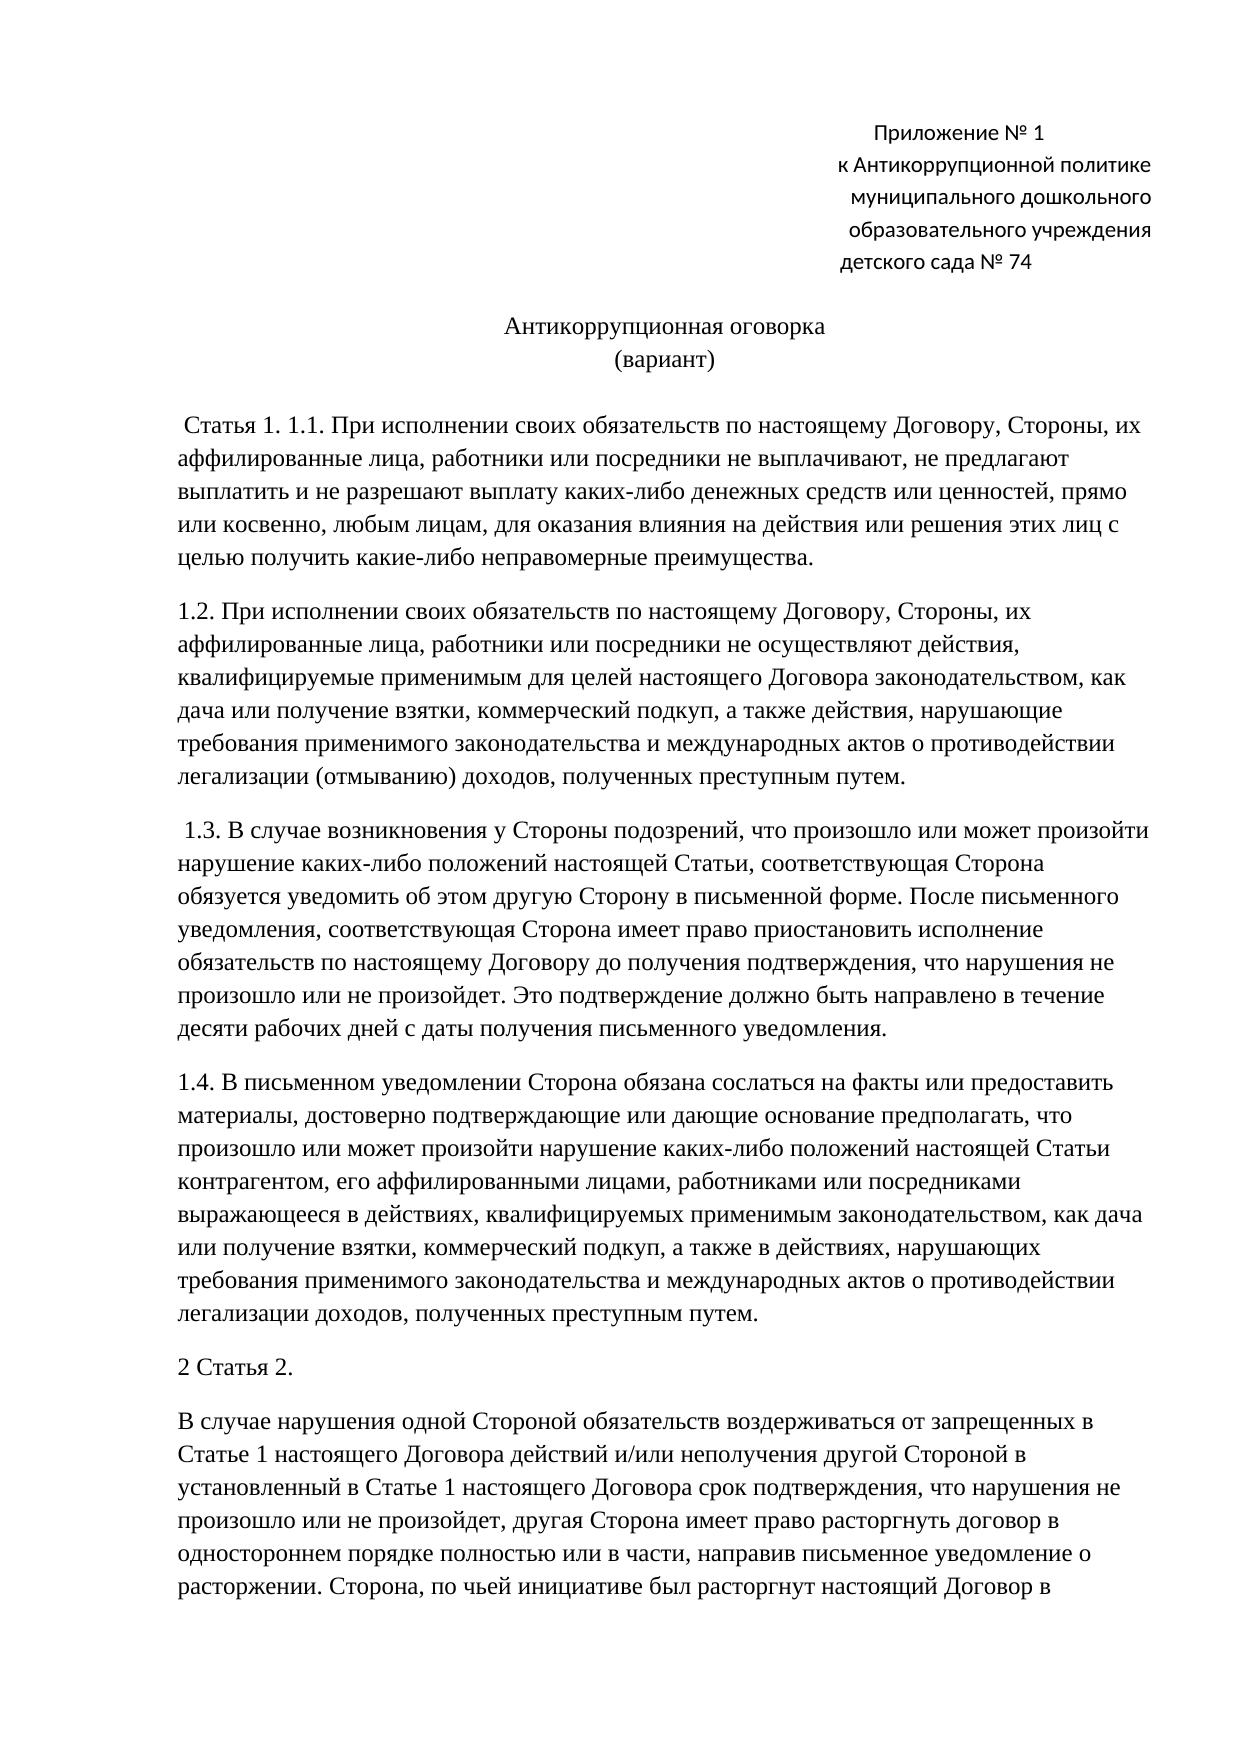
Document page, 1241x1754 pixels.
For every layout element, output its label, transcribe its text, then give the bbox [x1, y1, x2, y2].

text 2 Статья 2. [177, 1352, 1152, 1381]
text (вариант) [177, 344, 1152, 373]
text 1.3. В случае возникновения у Стороны подозрений, что произошло или может произойти нарушение каких-либо положений настоящей Статьи, соответствующая Сторона обязуется уведомить об этом другую Сторону в письменной форме. После письменного уведомления, соответствующая Сторона имеет право приостановить исполнение обязательств по настоящему Договору до получения подтверждения, что нарушения не произошло или не произойдет. Это подтверждение должно быть направлено в течение десяти рабочих дней с даты получения письменного уведомления. [177, 815, 1152, 1042]
text 1.2. При исполнении своих обязательств по настоящему Договору, Стороны, их аффилированные лица, работники или посредники не осуществляют действия, квалифицируемые применимым для целей настоящего Договора законодательством, как дача или получение взятки, коммерческий подкуп, а также действия, нарушающие требования применимого законодательства и международных актов о противодействии легализации (отмыванию) доходов, полученных преступным путем. [177, 596, 1152, 790]
text муниципального дошкольного [177, 182, 1152, 211]
text к Антикоррупционной политике [177, 150, 1152, 178]
text Статья 1. 1.1. При исполнении своих обязательств по настоящему Договору, Стороны, их аффилированные лица, работники или посредники не выплачивают, не предлагают выплатить и не разрешают выплату каких-либо денежных средств или ценностей, прямо или косвенно, любым лицам, для оказания влияния на действия или решения этих лиц с целью получить какие-либо неправомерные преимущества. [177, 410, 1152, 571]
text 1.4. В письменном уведомлении Сторона обязана сослаться на факты или предоставить материалы, достоверно подтверждающие или дающие основание предполагать, что произошло или может произойти нарушение каких-либо положений настоящей Статьи контрагентом, его аффилированными лицами, работниками или посредниками выражающееся в действиях, квалифицируемых применимым законодательством, как дача или получение взятки, коммерческий подкуп, а также в действиях, нарушающих требования применимого законодательства и международных актов о противодействии легализации доходов, полученных преступным путем. [177, 1067, 1152, 1327]
text образовательного учреждения [177, 215, 1152, 243]
text Антикоррупционная оговорка [177, 311, 1152, 340]
text детского сада № 74 [177, 247, 1152, 275]
text Приложение № 1 [177, 118, 1152, 146]
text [177, 1406, 1152, 1600]
